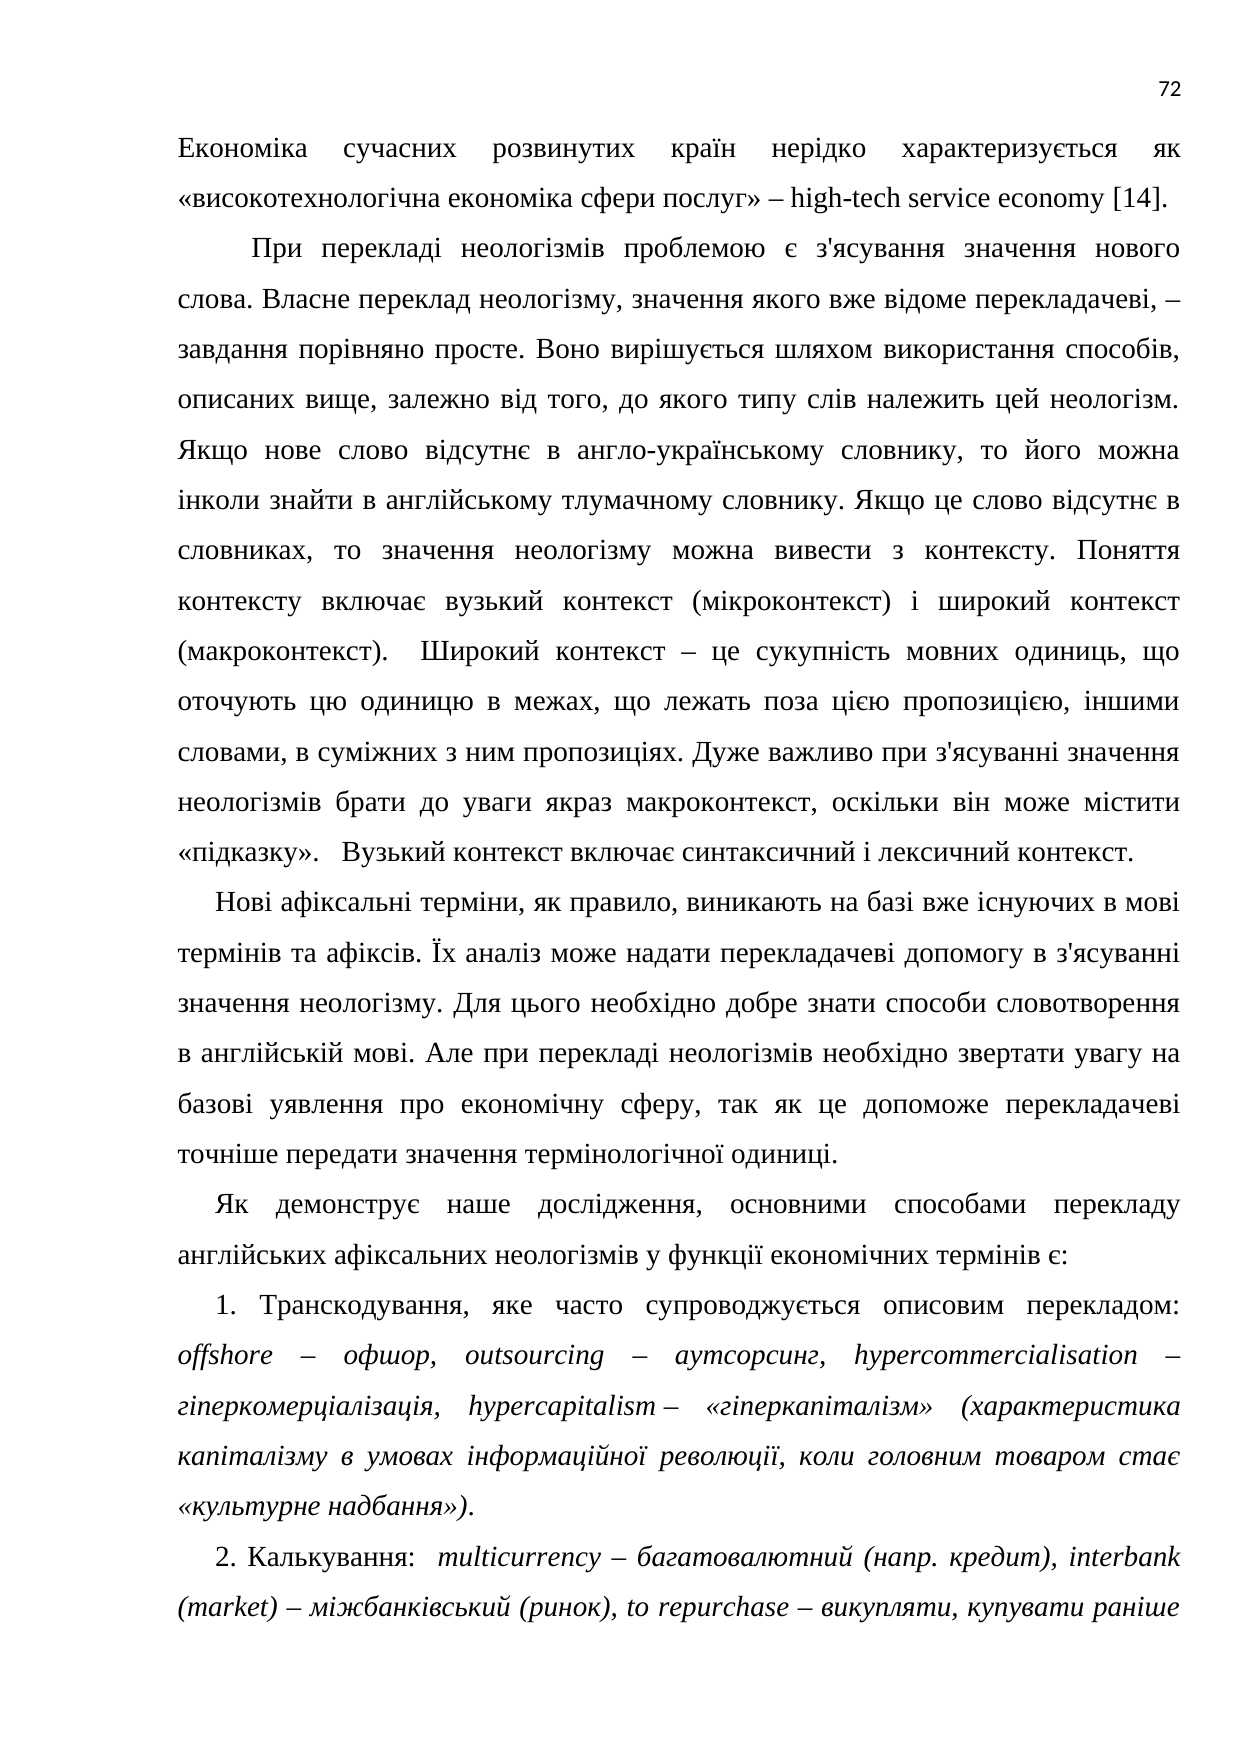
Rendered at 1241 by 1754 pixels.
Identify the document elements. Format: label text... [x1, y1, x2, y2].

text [177, 130, 1181, 214]
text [177, 1539, 1181, 1622]
text 1. Транскодування, яке часто супроводжується описовим перекладом: offshore – офшор, outsourcing – аутсорсинг, hypercommercialisation – гіперкомерціалізація, hypercapitalism – «гіперкапіталізм» (характеристика капіталізму в умовах інформаційної революції, коли головним товаром стає «культурне надбання»). [177, 1287, 1181, 1522]
text Нові афіксальні терміни, як правило, виникають на базі вже існуючих в мові термінів та афіксів. Їх аналіз може надати перекладачеві допомогу в з'ясуванні значення неологізму. Для цього необхідно добре знати способи словотворення в англійській мові. Але при перекладі неологізмів необхідно звертати увагу на базові уявлення про економічну сферу, так як це допоможе перекладачеві точніше передати значення термінологічної одиниці. [177, 884, 1181, 1170]
text При перекладі неологізмів проблемою є з'ясування значення нового слова. Власне переклад неологізму, значення якого вже відоме перекладачеві, – завдання порівняно просте. Воно вирішується шляхом використання способів, описаних вище, залежно від того, до якого типу слів належить цей неологізм. Якщо нове слово відсутнє в англо-українському словнику, то його можна інколи знайти в англійському тлумачному словнику. Якщо це слово відсутнє в словниках, то значення неологізму можна вивести з контексту. Поняття контексту включає вузький контекст (мікроконтекст) і широкий контекст (макроконтекст). Широкий контекст – це сукупність мовних одиниць, що оточують цю одиницю в межах, що лежать поза цією пропозицією, іншими словами, в суміжних з ним пропозиціях. Дуже важливо при з'ясуванні значення неологізмів брати до уваги якраз макроконтекст, оскільки він може містити «підказку». Вузький контекст включає синтаксичний і лексичний контекст. [177, 231, 1181, 868]
text Як демонструє наше дослідження, основними способами перекладу англійських афіксальних неологізмів у функції економічних термінів є: [177, 1186, 1181, 1270]
